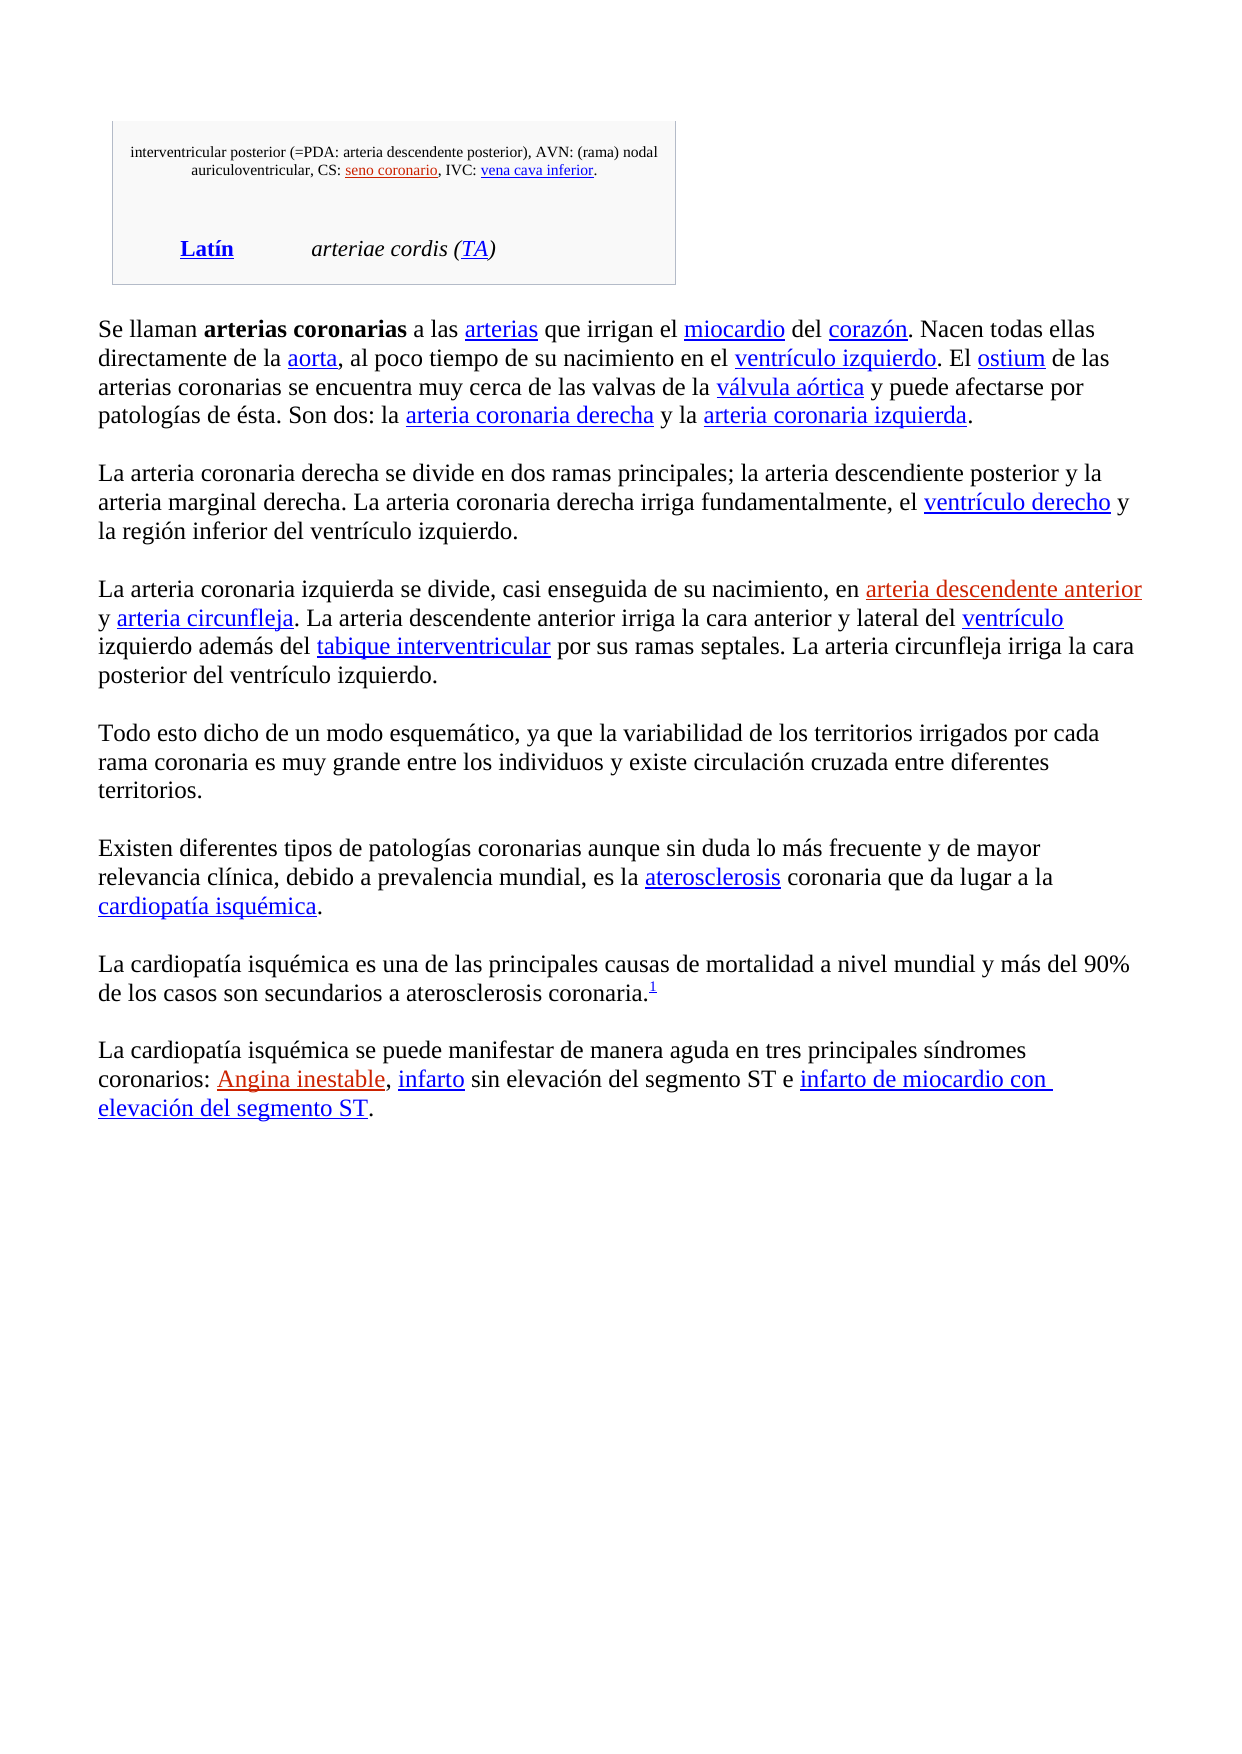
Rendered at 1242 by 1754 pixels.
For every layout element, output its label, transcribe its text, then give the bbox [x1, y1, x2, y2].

text La arteria coronaria derecha se divide en dos ramas principales; la arteria descendiente posterior y la arteria marginal derecha. La arteria coronaria derecha irriga fundamentalmente, el ventrículo derecho y la región inferior del ventrículo izquierdo. [98, 458, 1144, 545]
table_cell Latín [113, 202, 301, 284]
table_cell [113, 121, 675, 202]
text Existen diferentes tipos de patologías coronarias aunque sin duda lo más frecuente y de mayor relevancia clínica, debido a prevalencia mundial, es la aterosclerosis coronaria que da lugar a la cardiopatía isquémica. [98, 833, 1144, 920]
text La cardiopatía isquémica es una de las principales causas de mortalidad a nivel mundial y más del 90% de los casos son secundarios a aterosclerosis coronaria.[1] [98, 949, 1144, 1006]
table_cell arteriae cordis (TA) [301, 202, 675, 284]
text Se llaman arterias coronarias a las arterias que irrigan el miocardio del corazón. Nacen todas ellas directamente de la aorta, al poco tiempo de su nacimiento en el ventrículo izquierdo. El ostium de las arterias coronarias se encuentra muy cerca de las valvas de la válvula aórtica y puede afectarse por patologías de ésta. Son dos: la arteria coronaria derecha y la arteria coronaria izquierda. [98, 314, 1144, 429]
text Todo esto dicho de un modo esquemático, ya que la variabilidad de los territorios irrigados por cada rama coronaria es muy grande entre los individuos y existe circulación cruzada entre diferentes territorios. [98, 718, 1144, 804]
text La arteria coronaria izquierda se divide, casi enseguida de su nacimiento, en arteria descendente anterior y arteria circunfleja. La arteria descendente anterior irriga la cara anterior y lateral del ventrículo izquierdo además del tabique interventricular por sus ramas septales. La arteria circunfleja irriga la cara posterior del ventrículo izquierdo. [98, 574, 1144, 689]
text La cardiopatía isquémica se puede manifestar de manera aguda en tres principales síndromes coronarios: Angina inestable, infarto sin elevación del segmento ST e infarto de miocardio con elevación del segmento ST. [98, 1036, 1144, 1122]
